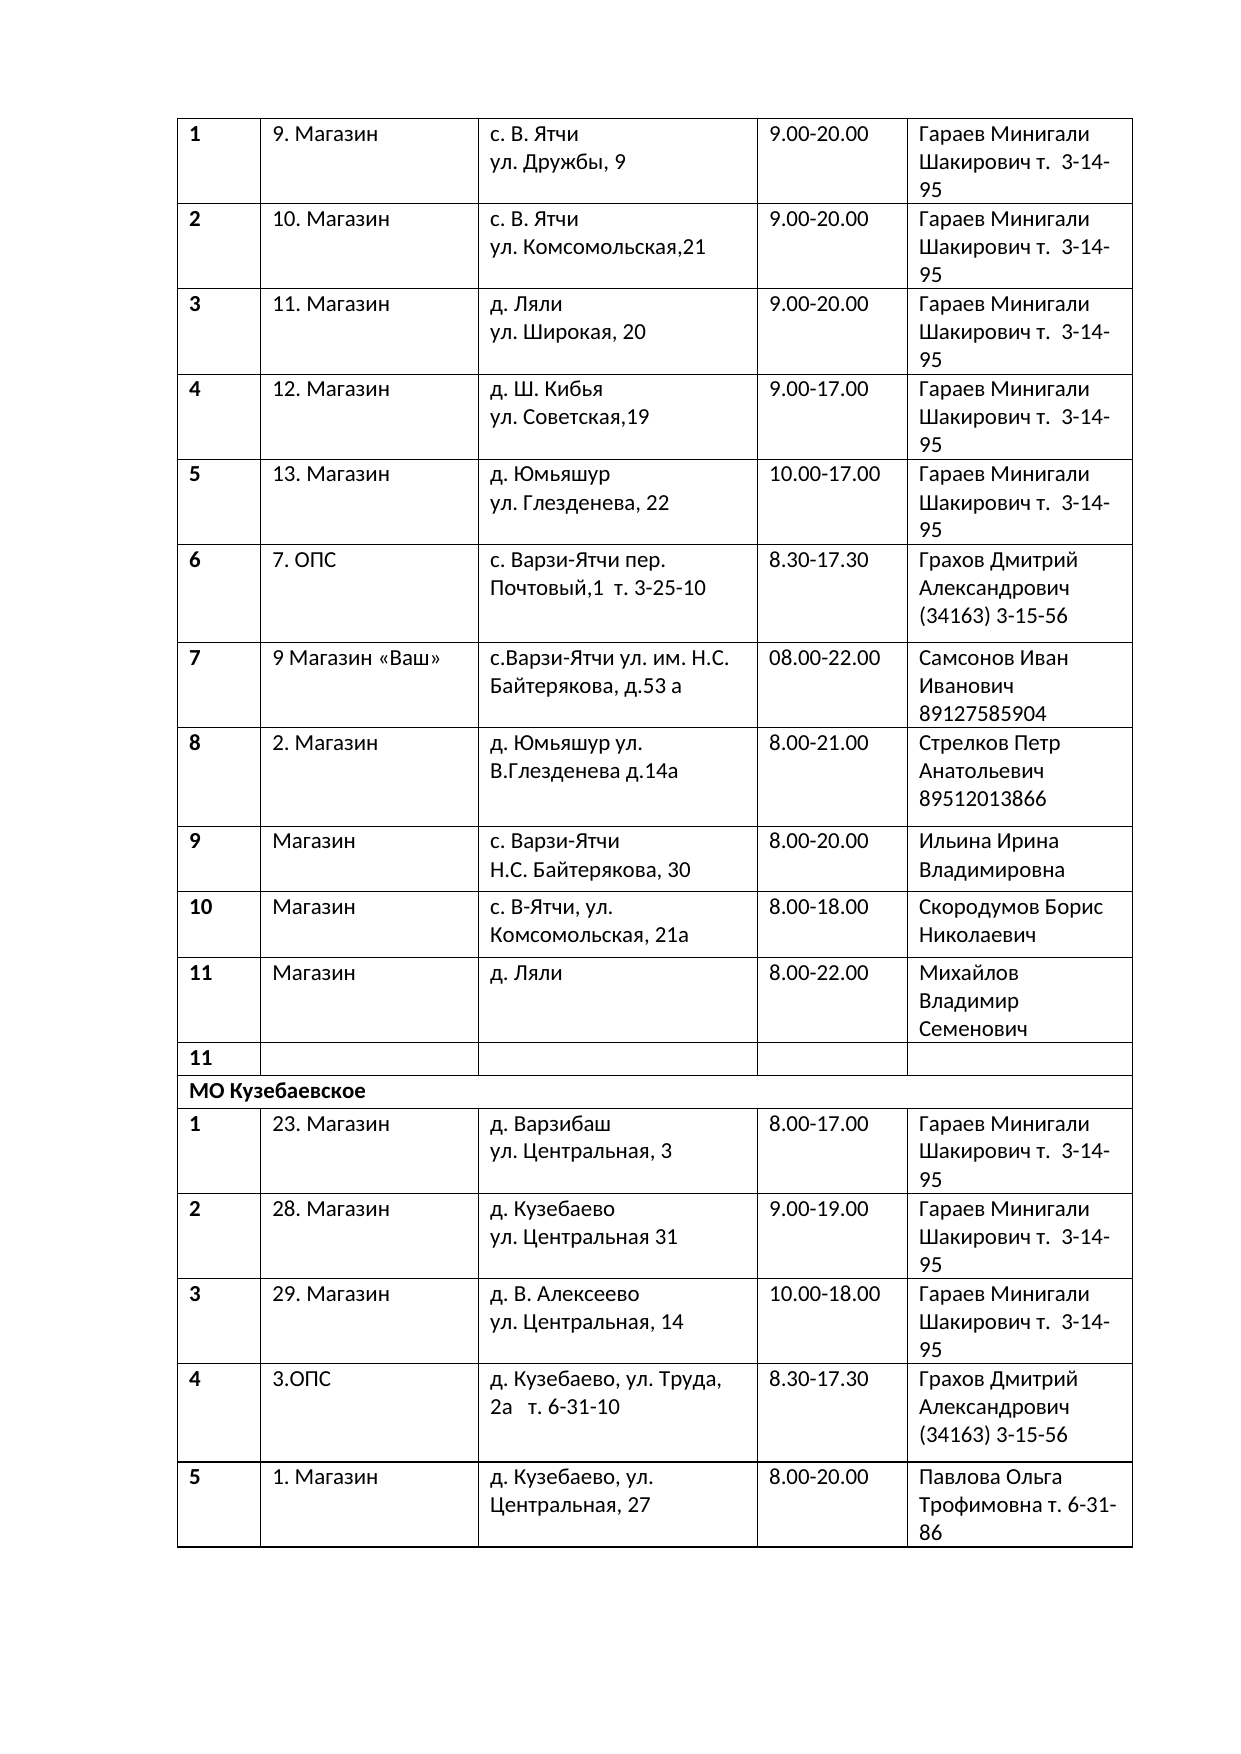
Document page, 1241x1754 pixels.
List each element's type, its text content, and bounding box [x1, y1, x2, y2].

table_cell 5 [178, 1463, 260, 1546]
table_cell д. Ляли [479, 958, 757, 1042]
table_cell с. Варзи-Ятчи пер. Почтовый,1 т. 3-25-10 [479, 545, 757, 642]
table_cell Грахов Дмитрий Александрович (34163) 3-15-56 [908, 545, 1132, 642]
table_cell 7 [178, 643, 260, 727]
table_cell д. Варзибаш ул. Центральная, 3 [479, 1109, 757, 1193]
table_cell Гараев Минигали Шакирович т. 3-14-95 [908, 460, 1132, 544]
table_cell Гараев Минигали Шакирович т. 3-14-95 [908, 1279, 1132, 1363]
table_cell [758, 1043, 907, 1075]
table_cell 10.00-18.00 [758, 1279, 907, 1363]
table_cell МО Кузебаевское [178, 1076, 1132, 1108]
table_cell [479, 1043, 757, 1075]
table_cell д. Юмьяшур ул. В.Глезденева д.14а [479, 728, 757, 826]
table_cell 6 [178, 545, 260, 642]
table_cell д. Юмьяшур ул. Глезденева, 22 [479, 460, 757, 544]
table_cell 9.00-20.00 [758, 204, 907, 288]
table_cell 10 [178, 892, 260, 957]
table_cell 13. Магазин [261, 460, 478, 544]
table_cell 12. Магазин [261, 375, 478, 458]
table_cell Стрелков Петр Анатольевич 89512013866 [908, 728, 1132, 826]
table_cell 4 [178, 375, 260, 458]
table_cell с. В. Ятчи ул. Дружбы, 9 [479, 119, 757, 203]
table_cell 08.00-22.00 [758, 643, 907, 727]
table_cell 9.00-19.00 [758, 1194, 907, 1278]
table_cell 9.00-20.00 [758, 289, 907, 373]
table_cell 10. Магазин [261, 204, 478, 288]
table_cell 11. Магазин [261, 289, 478, 373]
table_cell 8.00-20.00 [758, 1463, 907, 1546]
table_cell 11 [178, 958, 260, 1042]
table_cell 10.00-17.00 [758, 460, 907, 544]
table_cell 5 [178, 460, 260, 544]
table_cell Ильина Ирина Владимировна [908, 827, 1132, 891]
table_cell 3 [178, 289, 260, 373]
table_cell д. Кузебаево ул. Центральная 31 [479, 1194, 757, 1278]
table_cell Магазин [261, 827, 478, 891]
table_cell Магазин [261, 892, 478, 957]
table_cell Грахов Дмитрий Александрович (34163) 3-15-56 [908, 1364, 1132, 1461]
table_cell Гараев Минигали Шакирович т. 3-14-95 [908, 1109, 1132, 1193]
table_cell 8 [178, 728, 260, 826]
table_cell 1. Магазин [261, 1463, 478, 1546]
table_cell Магазин [261, 958, 478, 1042]
table_cell д. Кузебаево, ул. Центральная, 27 [479, 1463, 757, 1546]
table_cell Скородумов Борис Николаевич [908, 892, 1132, 957]
table_cell Самсонов Иван Иванович 89127585904 [908, 643, 1132, 727]
table_cell с. В. Ятчи ул. Комсомольская,21 [479, 204, 757, 288]
table_cell 8.00-22.00 [758, 958, 907, 1042]
table_cell 28. Магазин [261, 1194, 478, 1278]
table_cell Гараев Минигали Шакирович т. 3-14-95 [908, 119, 1132, 203]
table_cell д. Ляли ул. Широкая, 20 [479, 289, 757, 373]
table_cell 29. Магазин [261, 1279, 478, 1363]
table_cell [908, 1043, 1132, 1075]
table_cell 2 [178, 204, 260, 288]
table_cell 2 [178, 1194, 260, 1278]
table_cell 7. ОПС [261, 545, 478, 642]
table_cell 1 [178, 119, 260, 203]
table_cell с.Варзи-Ятчи ул. им. Н.С. Байтерякова, д.53 а [479, 643, 757, 727]
table_cell 3.ОПС [261, 1364, 478, 1461]
table_cell 9.00-20.00 [758, 119, 907, 203]
table_cell 11 [178, 1043, 260, 1075]
table_cell Гараев Минигали Шакирович т. 3-14-95 [908, 1194, 1132, 1278]
table_cell 3 [178, 1279, 260, 1363]
table_cell д. Ш. Кибья ул. Советская,19 [479, 375, 757, 458]
table_cell с. Варзи-Ятчи Н.С. Байтерякова, 30 [479, 827, 757, 891]
table_cell 9 [178, 827, 260, 891]
table_cell д. Кузебаево, ул. Труда, 2а т. 6-31-10 [479, 1364, 757, 1461]
table_cell Павлова Ольга Трофимовна т. 6-31-86 [908, 1463, 1132, 1546]
table_cell 8.00-21.00 [758, 728, 907, 826]
table_cell 8.30-17.30 [758, 545, 907, 642]
table_cell 2. Магазин [261, 728, 478, 826]
table_cell Гараев Минигали Шакирович т. 3-14-95 [908, 204, 1132, 288]
table_cell 9.00-17.00 [758, 375, 907, 458]
table_cell 8.00-18.00 [758, 892, 907, 957]
table_cell 1 [178, 1109, 260, 1193]
table_cell Гараев Минигали Шакирович т. 3-14-95 [908, 289, 1132, 373]
table_cell с. В-Ятчи, ул. Комсомольская, 21а [479, 892, 757, 957]
table_cell 8.00-20.00 [758, 827, 907, 891]
table_cell Гараев Минигали Шакирович т. 3-14-95 [908, 375, 1132, 458]
table_cell 4 [178, 1364, 260, 1461]
table_cell д. В. Алексеево ул. Центральная, 14 [479, 1279, 757, 1363]
table_cell Михайлов Владимир Семенович [908, 958, 1132, 1042]
table_cell 8.30-17.30 [758, 1364, 907, 1461]
table_cell [261, 1043, 478, 1075]
table_cell 23. Магазин [261, 1109, 478, 1193]
table_cell 9. Магазин [261, 119, 478, 203]
table_cell 9 Магазин «Ваш» [261, 643, 478, 727]
table_cell 8.00-17.00 [758, 1109, 907, 1193]
